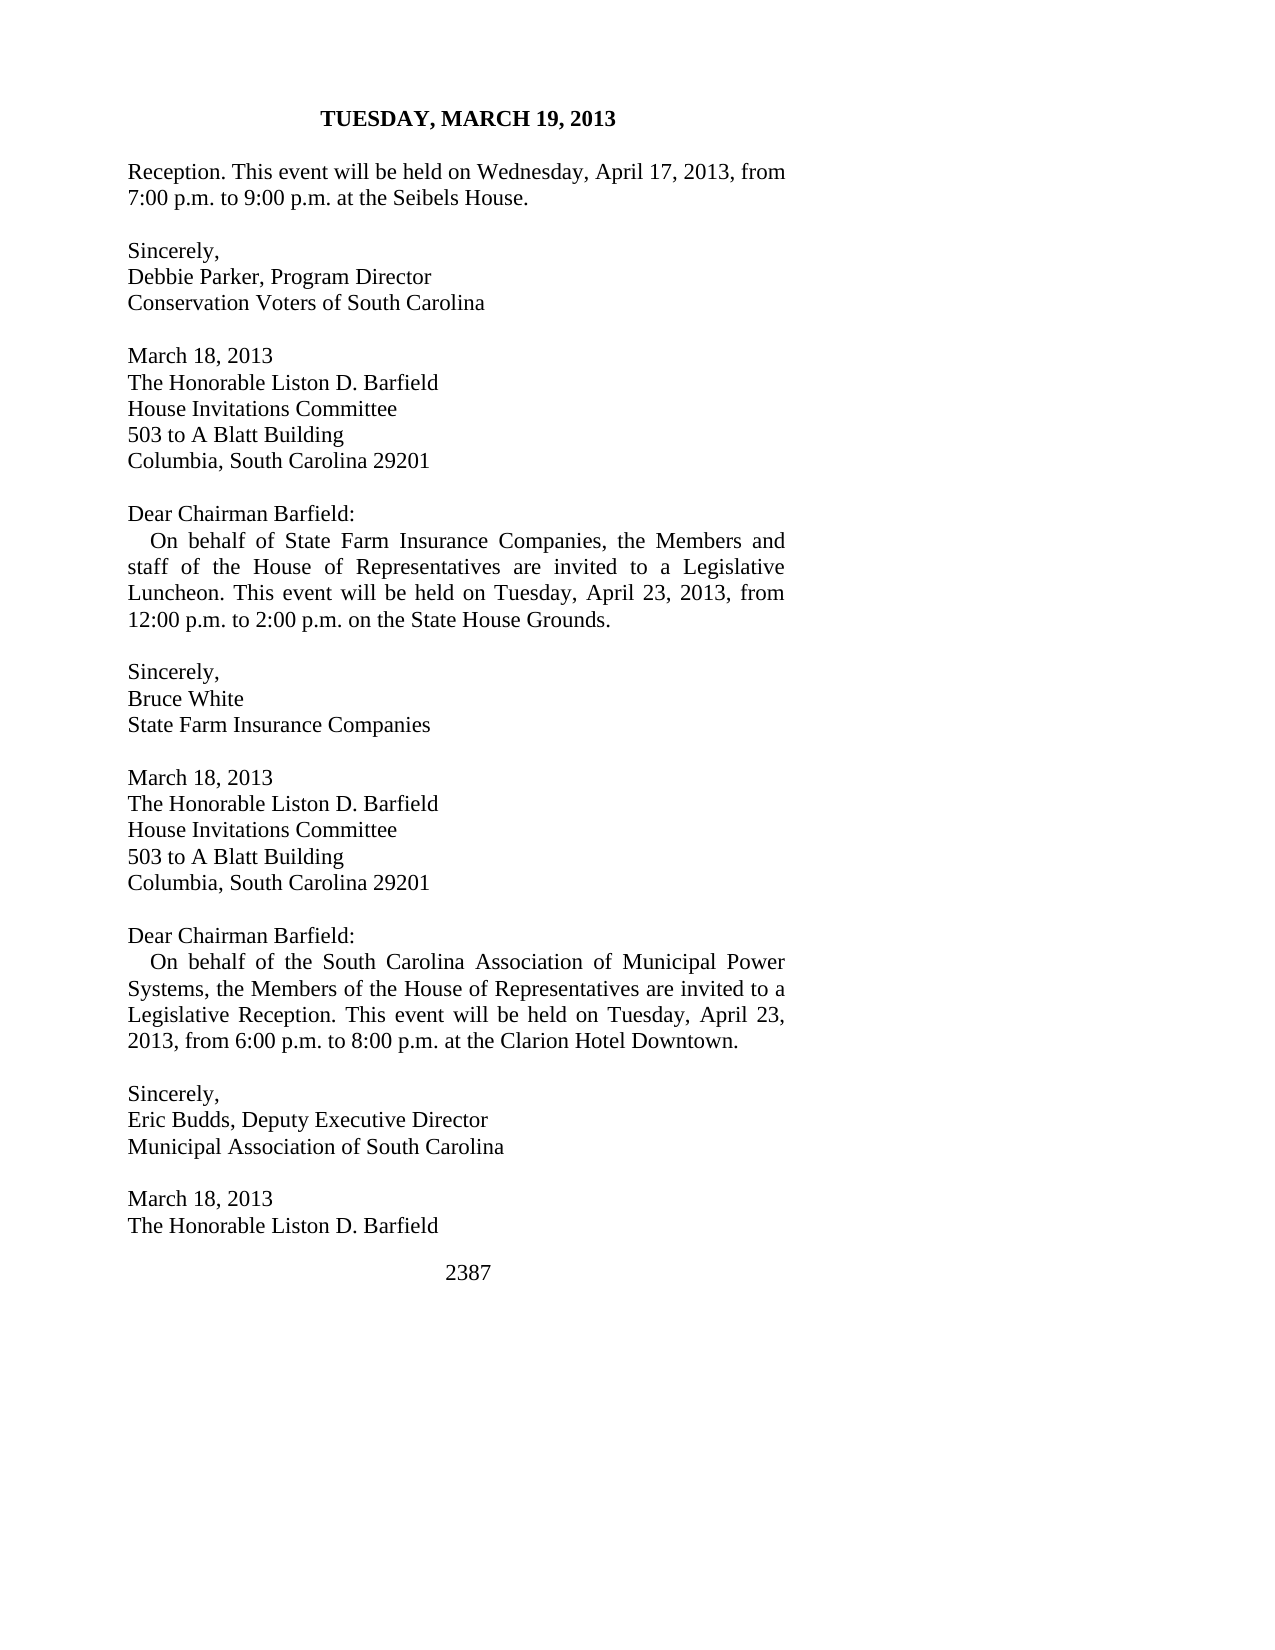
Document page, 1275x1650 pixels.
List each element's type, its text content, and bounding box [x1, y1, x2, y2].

text Conservation Voters of South Carolina [127, 289, 786, 316]
text March 18, 2013 [127, 1186, 786, 1212]
text Eric Budds, Deputy Executive Director [127, 1106, 786, 1133]
text Dear Chairman Barfield: [127, 922, 786, 948]
text The Honorable Liston D. Barfield [127, 368, 786, 395]
text Columbia, South Carolina 29201 [127, 448, 786, 474]
text Municipal Association of South Carolina [127, 1133, 786, 1159]
text 503 to A Blatt Building [127, 843, 786, 869]
text On behalf of State Farm Insurance Companies, the Members and staff of the House of Representatives are invited to a Legislative Luncheon. This event will be held on Tuesday, April 23, 2013, from 12:00 p.m. to 2:00 p.m. on the State House Grounds. [127, 527, 786, 632]
text Debbie Parker, Program Director [127, 263, 786, 289]
text March 18, 2013 [127, 342, 786, 368]
text Sincerely, [127, 237, 786, 263]
text Sincerely, [127, 658, 786, 685]
text 503 to A Blatt Building [127, 421, 786, 448]
text The Honorable Liston D. Barfield [127, 790, 786, 817]
text The Honorable Liston D. Barfield [127, 1212, 786, 1238]
text Sincerely, [127, 1080, 786, 1106]
text Bruce White [127, 685, 786, 711]
text On behalf of the South Carolina Association of Municipal Power Systems, the Members of the House of Representatives are invited to a Legislative Reception. This event will be held on Tuesday, April 23, 2013, from 6:00 p.m. to 8:00 p.m. at the Clarion Hotel Downtown. [127, 948, 786, 1054]
text Columbia, South Carolina 29201 [127, 869, 786, 896]
text State Farm Insurance Companies [127, 711, 786, 737]
text House Invitations Committee [127, 395, 786, 421]
text Dear Chairman Barfield: [127, 500, 786, 527]
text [127, 158, 786, 210]
text House Invitations Committee [127, 817, 786, 843]
text March 18, 2013 [127, 764, 786, 790]
